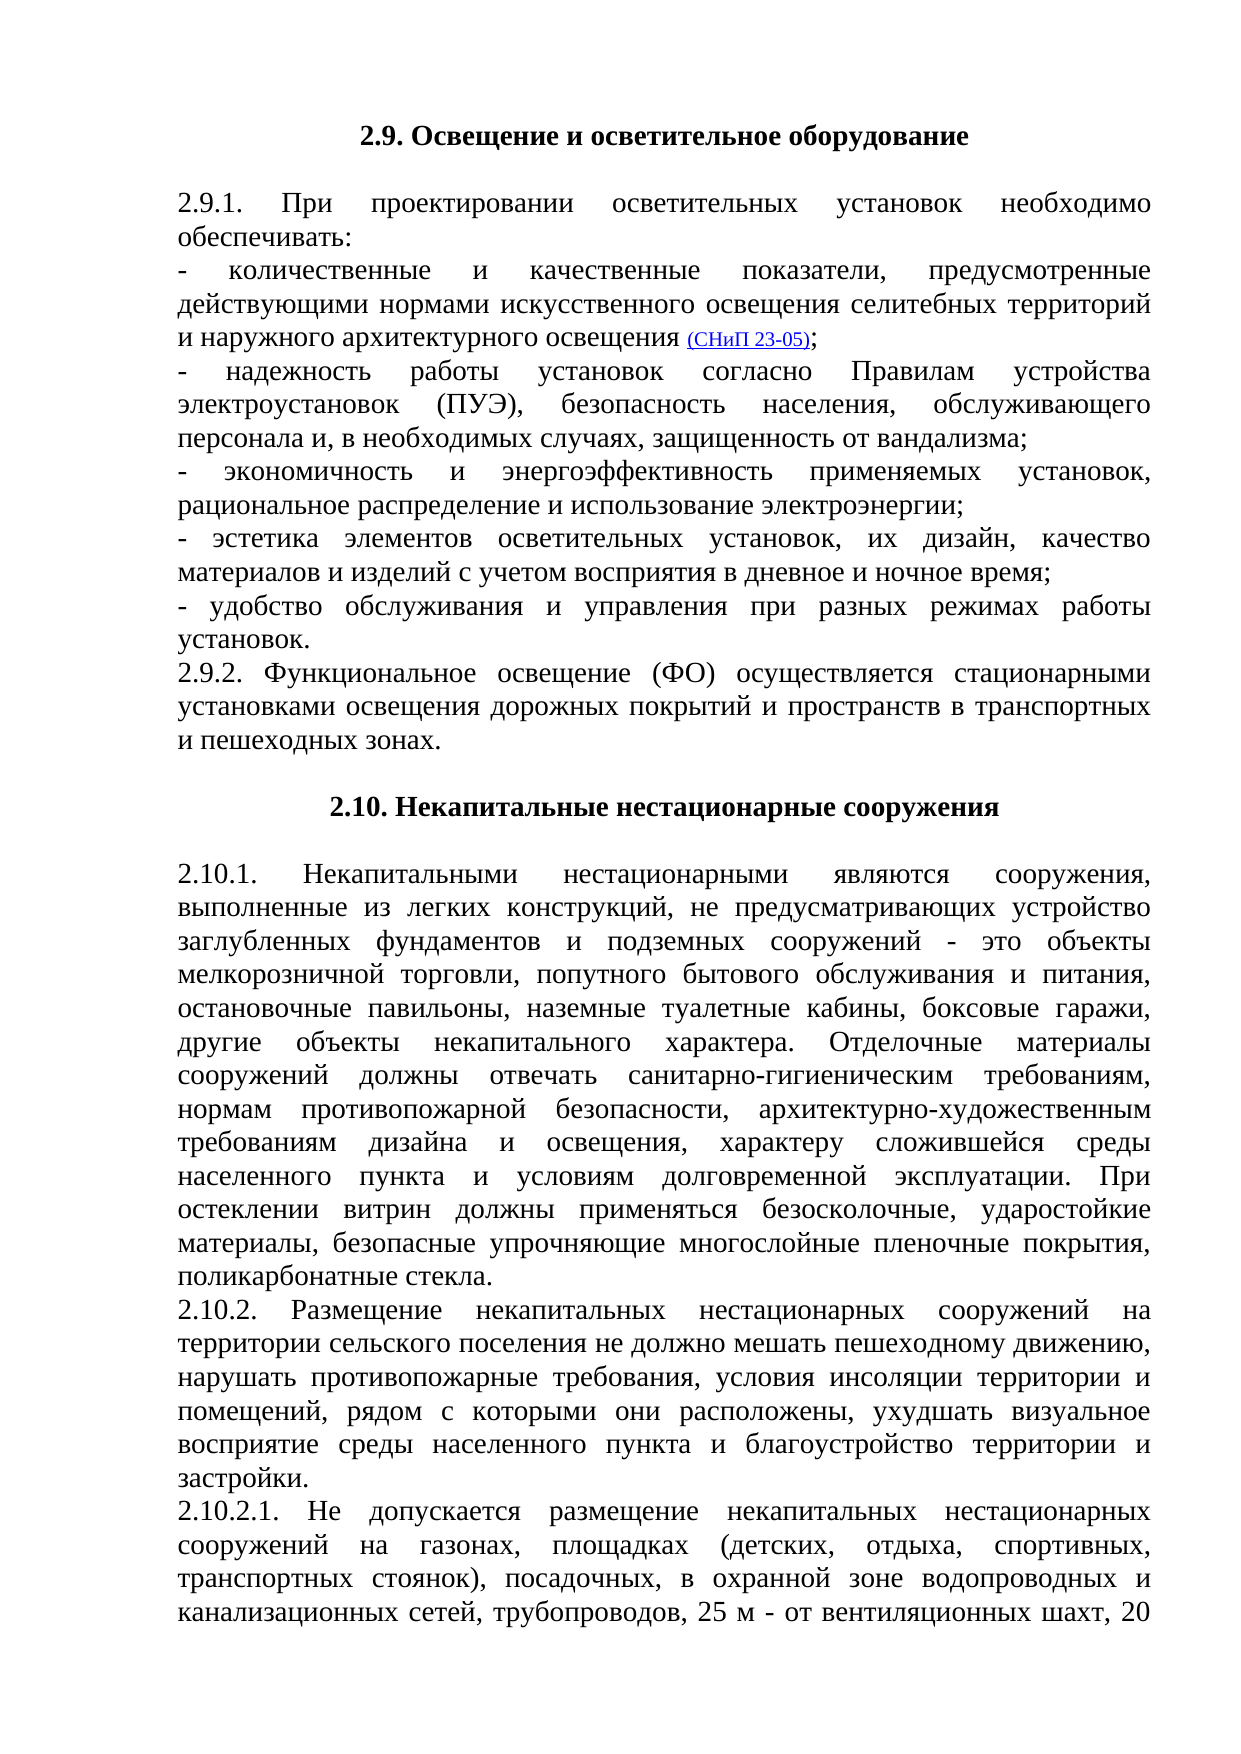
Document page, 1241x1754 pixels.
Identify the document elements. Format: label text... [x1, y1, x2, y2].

text - экономичность и энергоэффективность применяемых установок, рациональное распределение и использование электроэнергии; [177, 453, 1152, 521]
text 2.10.1. Некапитальными нестационарными являются сооружения, выполненные из легких конструкций, не предусматривающих устройство заглубленных фундаментов и подземных сооружений - это объекты мелкорозничной торговли, попутного бытового обслуживания и питания, остановочные павильоны, наземные туалетные кабины, боксовые гаражи, другие объекты некапитального характера. Отделочные материалы сооружений должны отвечать санитарно-гигиеническим требованиям, нормам противопожарной безопасности, архитектурно-художественным требованиям дизайна и освещения, характеру сложившейся среды населенного пункта и условиям долговременной эксплуатации. При остеклении витрин должны применяться безосколочные, ударостойкие материалы, безопасные упрочняющие многослойные пленочные покрытия, поликарбонатные стекла. [177, 856, 1152, 1292]
text - удобство обслуживания и управления при разных режимах работы установок. [177, 588, 1152, 655]
text - надежность работы установок согласно Правилам устройства электроустановок (ПУЭ), безопасность населения, обслуживающего персонала и, в необходимых случаях, защищенность от вандализма; [177, 353, 1152, 453]
text 2.10.2. Размещение некапитальных нестационарных сооружений на территории сельского поселения не должно мешать пешеходному движению, нарушать противопожарные требования, условия инсоляции территории и помещений, рядом с которыми они расположены, ухудшать визуальное восприятие среды населенного пункта и благоустройство территории и застройки. [177, 1292, 1152, 1493]
text 2.9. Освещение и осветительное оборудование [177, 118, 1152, 152]
text 2.10. Некапитальные нестационарные сооружения [177, 789, 1152, 822]
text - эстетика элементов осветительных установок, их дизайн, качество материалов и изделий с учетом восприятия в дневное и ночное время; [177, 521, 1152, 588]
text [177, 1493, 1152, 1627]
text - количественные и качественные показатели, предусмотренные действующими нормами искусственного освещения селитебных территорий и наружного архитектурного освещения (СНиП 23-05); [177, 252, 1152, 353]
text 2.9.2. Функциональное освещение (ФО) осуществляется стационарными установками освещения дорожных покрытий и пространств в транспортных и пешеходных зонах. [177, 655, 1152, 755]
text 2.9.1. При проектировании осветительных установок необходимо обеспечивать: [177, 185, 1152, 252]
